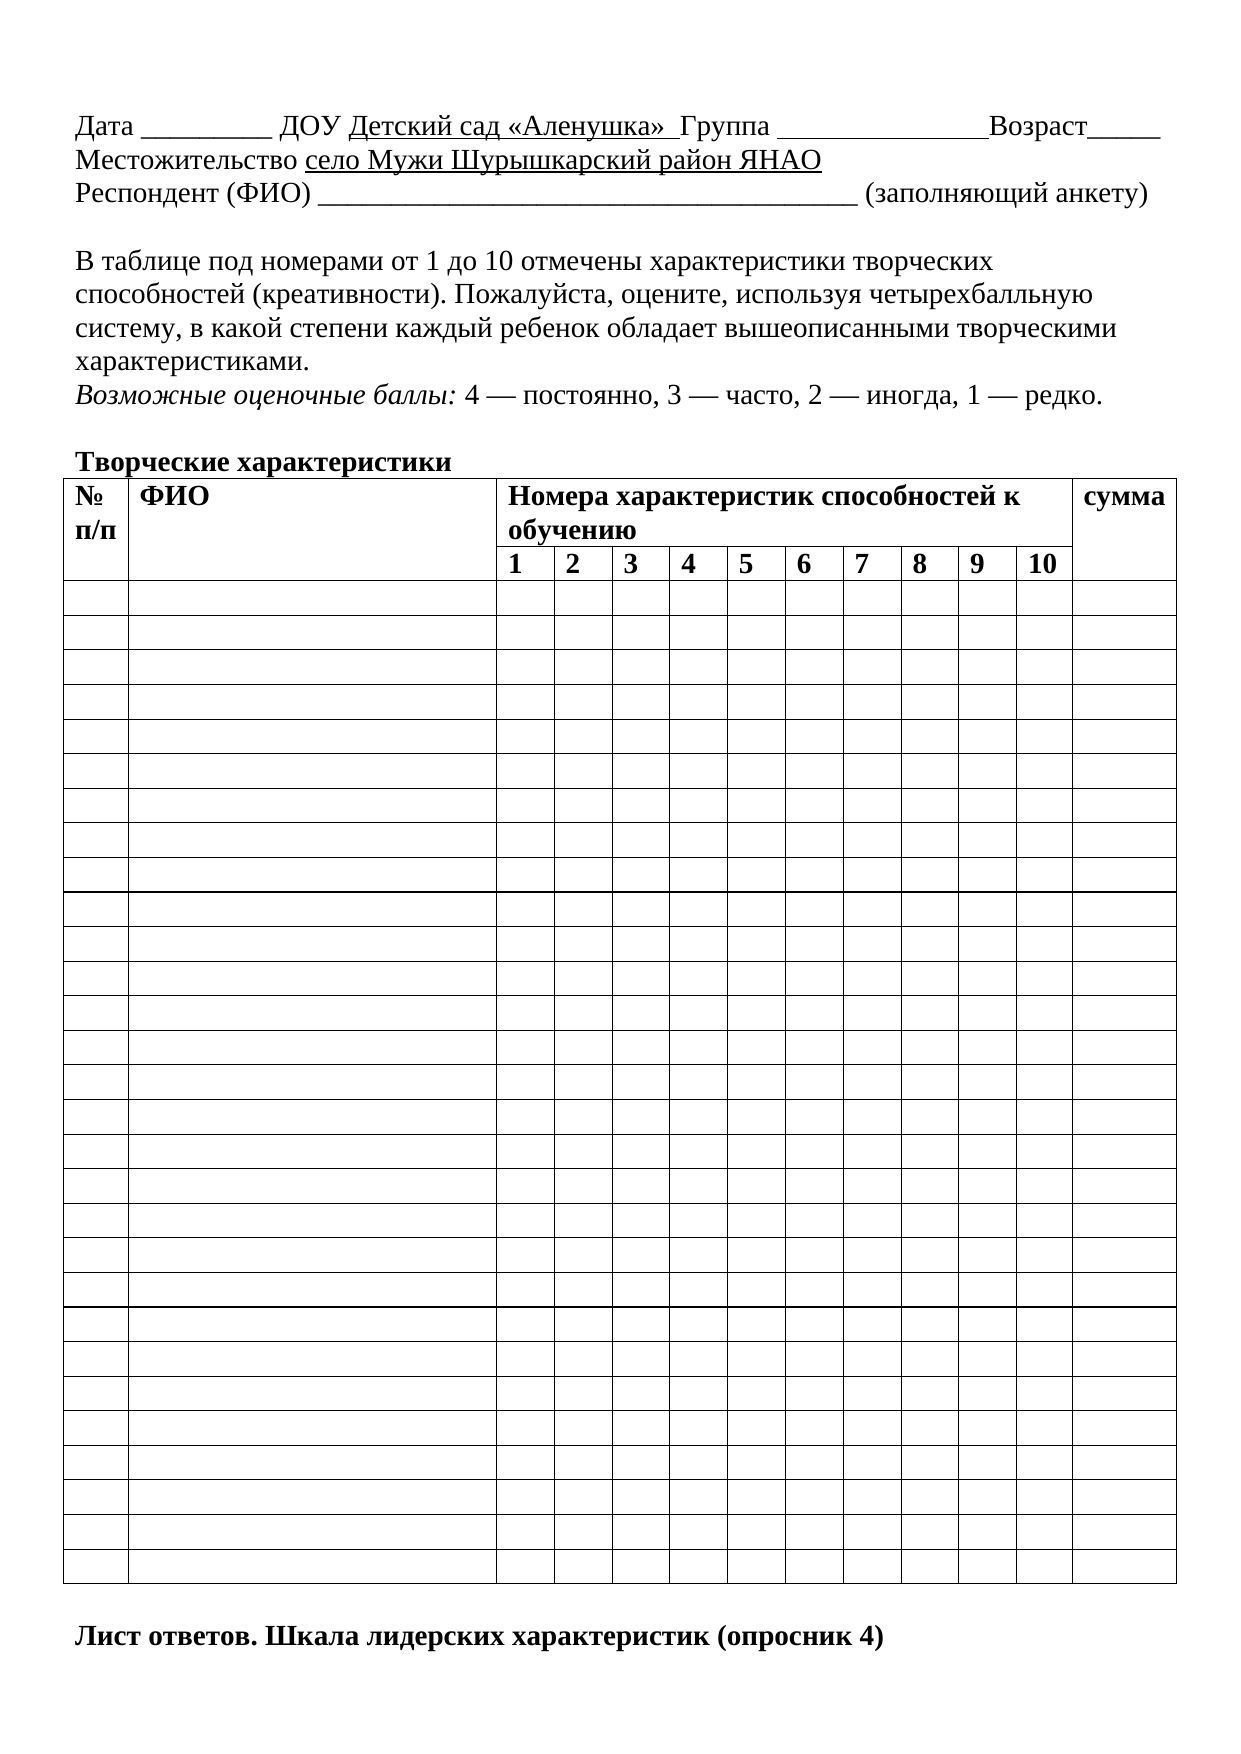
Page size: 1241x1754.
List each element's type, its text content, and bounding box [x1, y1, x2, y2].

table_cell [670, 927, 727, 961]
table_cell [959, 1169, 1016, 1203]
table_cell [613, 789, 669, 822]
table_cell [959, 581, 1016, 615]
table_cell [786, 996, 843, 1030]
table_cell [497, 996, 554, 1030]
table_cell [613, 685, 669, 718]
table_cell [129, 893, 496, 926]
table_cell [844, 996, 901, 1030]
table_cell [786, 1135, 843, 1168]
table_cell [1017, 996, 1072, 1030]
table_cell [670, 1031, 727, 1064]
table_cell [1073, 1169, 1176, 1203]
table_cell [555, 650, 612, 684]
table_cell [670, 581, 727, 615]
table_cell [959, 616, 1016, 649]
table_cell [1073, 1273, 1176, 1306]
table_cell [1017, 581, 1072, 615]
table_cell [1017, 1377, 1072, 1410]
table_cell [786, 1308, 843, 1341]
table_cell [670, 1273, 727, 1306]
table_cell [1073, 1342, 1176, 1376]
table_cell [613, 927, 669, 961]
table_cell [1073, 1135, 1176, 1168]
table_cell [129, 581, 496, 615]
table_cell [670, 720, 727, 753]
table_cell [555, 1446, 612, 1479]
table_cell [613, 858, 669, 891]
table_cell [613, 1411, 669, 1445]
table_cell [613, 823, 669, 857]
table_cell [902, 1550, 958, 1583]
table_cell [555, 1550, 612, 1583]
table_cell [786, 1100, 843, 1133]
table_cell [786, 789, 843, 822]
table_header сумма [1073, 479, 1176, 580]
table_cell [555, 581, 612, 615]
table_cell [1017, 720, 1072, 753]
table_header ФИО [129, 479, 496, 580]
table_cell [129, 1065, 496, 1099]
table_cell [1073, 1480, 1176, 1514]
table_cell [64, 927, 128, 961]
table_cell [1017, 1550, 1072, 1583]
table_cell [64, 789, 128, 822]
table_cell [497, 1480, 554, 1514]
table_cell [64, 893, 128, 926]
table_cell [902, 1204, 958, 1237]
table_cell [64, 1238, 128, 1272]
table_cell [1073, 1238, 1176, 1272]
table_cell [497, 685, 554, 718]
table_cell [728, 823, 785, 857]
table_cell [497, 1550, 554, 1583]
table_cell 7 [844, 547, 901, 580]
text Творческие характеристики [75, 444, 1165, 477]
table_cell [1073, 893, 1176, 926]
table_cell [728, 1480, 785, 1514]
table_cell [902, 685, 958, 718]
table_cell [959, 1480, 1016, 1514]
table_cell [555, 1031, 612, 1064]
table_cell [64, 1065, 128, 1099]
table_cell [1017, 823, 1072, 857]
table_cell [497, 1308, 554, 1341]
text Возможные оценочные баллы: 4 — постоянно, 3 — часто, 2 — иногда, 1 — редко. [75, 377, 1165, 410]
table_cell [786, 1031, 843, 1064]
table_cell [64, 996, 128, 1030]
table_cell [959, 1515, 1016, 1548]
table_cell [613, 1273, 669, 1306]
table_cell [129, 1169, 496, 1203]
table_cell [64, 1480, 128, 1514]
table_cell [555, 927, 612, 961]
table_cell [959, 1411, 1016, 1445]
table_cell [1073, 1515, 1176, 1548]
table_cell [1017, 1204, 1072, 1237]
table_cell [497, 1238, 554, 1272]
table_cell [613, 1550, 669, 1583]
table_cell [786, 1238, 843, 1272]
table_cell [64, 858, 128, 891]
table_cell [64, 1135, 128, 1168]
table_cell [497, 650, 554, 684]
table_cell [555, 996, 612, 1030]
table_cell [902, 1515, 958, 1548]
table_cell [786, 893, 843, 926]
table_cell [902, 823, 958, 857]
table_cell [1017, 1446, 1072, 1479]
table_cell [844, 616, 901, 649]
table_cell [129, 1031, 496, 1064]
table_cell [728, 996, 785, 1030]
table_cell [129, 1100, 496, 1133]
table_cell [613, 1169, 669, 1203]
table_cell [613, 754, 669, 788]
table_cell 10 [1017, 547, 1072, 580]
table_cell [786, 858, 843, 891]
table_cell [844, 685, 901, 718]
table_cell [728, 1377, 785, 1410]
table_cell [613, 720, 669, 753]
table_cell [902, 616, 958, 649]
table_cell [1017, 1273, 1072, 1306]
table_cell [613, 1065, 669, 1099]
table_cell [129, 650, 496, 684]
table_cell [1073, 754, 1176, 788]
table_cell [497, 823, 554, 857]
table_cell [1017, 1480, 1072, 1514]
table_cell [670, 1446, 727, 1479]
table_cell [1017, 616, 1072, 649]
table_cell [844, 1169, 901, 1203]
table_cell [728, 858, 785, 891]
table_cell [64, 823, 128, 857]
table_cell [959, 1135, 1016, 1168]
table_cell [670, 1238, 727, 1272]
table_cell [555, 754, 612, 788]
table_cell [728, 1169, 785, 1203]
table_cell [64, 1273, 128, 1306]
table_cell [613, 581, 669, 615]
table_cell [728, 1550, 785, 1583]
table_cell [786, 1169, 843, 1203]
table_cell [670, 754, 727, 788]
table_cell [670, 893, 727, 926]
table_cell [497, 616, 554, 649]
table_cell [555, 962, 612, 995]
table_cell [844, 962, 901, 995]
table_cell [129, 616, 496, 649]
table_cell [959, 685, 1016, 718]
table_cell 8 [902, 547, 958, 580]
table_cell [728, 1411, 785, 1445]
table_cell [902, 858, 958, 891]
table_cell [902, 1031, 958, 1064]
table_cell [728, 581, 785, 615]
table_cell 9 [959, 547, 1016, 580]
table_cell [555, 1135, 612, 1168]
table_cell 2 [555, 547, 612, 580]
table_cell [959, 1031, 1016, 1064]
table_cell [670, 823, 727, 857]
table_cell [497, 1515, 554, 1548]
table_cell [613, 1377, 669, 1410]
table_cell [844, 1550, 901, 1583]
table_cell [844, 893, 901, 926]
text Респондент (ФИО) _____________________________________ (заполняющий анкету) [75, 176, 1165, 209]
table_cell [959, 1273, 1016, 1306]
table_cell [902, 754, 958, 788]
table_cell [613, 962, 669, 995]
table_cell [728, 685, 785, 718]
table_cell [1017, 1342, 1072, 1376]
table_cell [844, 650, 901, 684]
table_cell [844, 1031, 901, 1064]
table_cell [497, 754, 554, 788]
table_cell [1017, 1411, 1072, 1445]
table_cell [555, 1273, 612, 1306]
table_cell [64, 720, 128, 753]
table_cell [129, 720, 496, 753]
table_cell 4 [670, 547, 727, 580]
table_cell [844, 1342, 901, 1376]
table_cell [613, 996, 669, 1030]
table_cell [1017, 927, 1072, 961]
table_cell [497, 1204, 554, 1237]
table_cell [1017, 754, 1072, 788]
table_cell [786, 927, 843, 961]
table_cell [497, 927, 554, 961]
table_cell [902, 1065, 958, 1099]
table_cell [786, 1342, 843, 1376]
table_cell [902, 1446, 958, 1479]
table_cell [555, 1342, 612, 1376]
table_cell [64, 581, 128, 615]
table_cell [728, 1204, 785, 1237]
table_cell [1073, 685, 1176, 718]
table_cell [844, 720, 901, 753]
table_cell [1073, 616, 1176, 649]
table_cell [613, 1135, 669, 1168]
table_cell [786, 1377, 843, 1410]
table_cell [786, 720, 843, 753]
table_cell 1 [497, 547, 554, 580]
table_cell [1017, 685, 1072, 718]
table_cell [1017, 1308, 1072, 1341]
table_cell [1073, 1377, 1176, 1410]
table_cell [728, 1308, 785, 1341]
table_cell [902, 893, 958, 926]
table_cell [670, 1100, 727, 1133]
table_cell [959, 1377, 1016, 1410]
table_cell [613, 1100, 669, 1133]
table_cell [959, 1550, 1016, 1583]
table_cell [844, 1446, 901, 1479]
table_cell 6 [786, 547, 843, 580]
table_cell [902, 1169, 958, 1203]
table_cell [129, 1411, 496, 1445]
table_cell [844, 581, 901, 615]
table_cell [613, 616, 669, 649]
table_cell [497, 1377, 554, 1410]
table_cell [786, 616, 843, 649]
table_cell [555, 1169, 612, 1203]
table_cell [64, 1377, 128, 1410]
table_cell [129, 1480, 496, 1514]
table_cell [844, 1411, 901, 1445]
table_cell [670, 1377, 727, 1410]
table_cell [64, 616, 128, 649]
table_cell [902, 1238, 958, 1272]
table_cell [1017, 1169, 1072, 1203]
table_cell [728, 1446, 785, 1479]
table_cell [555, 1308, 612, 1341]
table_cell [902, 650, 958, 684]
table_cell [129, 1238, 496, 1272]
table_cell [844, 1273, 901, 1306]
table_cell [129, 1204, 496, 1237]
table_cell [497, 1169, 554, 1203]
table_cell [1017, 1065, 1072, 1099]
table_cell [1017, 893, 1072, 926]
table_cell [497, 1135, 554, 1168]
table_cell [844, 858, 901, 891]
table_cell [613, 1031, 669, 1064]
table_cell [959, 1308, 1016, 1341]
table_cell [129, 823, 496, 857]
table_cell [959, 650, 1016, 684]
table_cell [959, 893, 1016, 926]
table_cell [1017, 1238, 1072, 1272]
table_cell [786, 685, 843, 718]
table_cell [497, 789, 554, 822]
table_cell [728, 720, 785, 753]
table_cell [129, 685, 496, 718]
table_cell [786, 1480, 843, 1514]
table_cell [786, 754, 843, 788]
table_cell [786, 1065, 843, 1099]
table_cell [670, 650, 727, 684]
table_cell [670, 996, 727, 1030]
table_cell [844, 1480, 901, 1514]
table_cell [1017, 789, 1072, 822]
table_cell [786, 823, 843, 857]
table_cell [613, 1480, 669, 1514]
table_cell [64, 1550, 128, 1583]
table_cell [613, 1342, 669, 1376]
table_cell [497, 1411, 554, 1445]
table_cell [670, 1308, 727, 1341]
table_cell [902, 927, 958, 961]
table_cell [497, 581, 554, 615]
table_header Номера характеристик способностей к обучению [497, 479, 1072, 546]
table_cell [129, 1515, 496, 1548]
table_cell [728, 962, 785, 995]
table_cell [129, 962, 496, 995]
table_cell [902, 1308, 958, 1341]
text Местожительство село Мужи Шурышкарский район ЯНАО [75, 142, 1165, 176]
table_cell [129, 927, 496, 961]
table_cell [844, 1308, 901, 1341]
table_cell [1073, 996, 1176, 1030]
table_cell [555, 1480, 612, 1514]
table_cell [64, 1169, 128, 1203]
table_cell [959, 823, 1016, 857]
table_cell [1073, 1411, 1176, 1445]
table_cell [844, 1515, 901, 1548]
table_cell [959, 927, 1016, 961]
table_cell [129, 1308, 496, 1341]
table_cell [670, 1550, 727, 1583]
table_cell [902, 1480, 958, 1514]
table_cell [728, 1031, 785, 1064]
table_cell [1073, 720, 1176, 753]
table_cell [497, 858, 554, 891]
table_cell [844, 1135, 901, 1168]
table_cell [902, 789, 958, 822]
table_cell [64, 1515, 128, 1548]
table_cell [1017, 1515, 1072, 1548]
table_cell [129, 1377, 496, 1410]
table_cell [64, 754, 128, 788]
table_cell [959, 789, 1016, 822]
table_cell [902, 581, 958, 615]
table_cell [670, 1515, 727, 1548]
table_cell [555, 1411, 612, 1445]
text Дата _________ ДОУ Детский сад «Аленушка» Группа Возраст_____ [75, 108, 1165, 142]
table_cell [1073, 1204, 1176, 1237]
table_cell [497, 1342, 554, 1376]
table_cell [902, 1342, 958, 1376]
table_cell [555, 1515, 612, 1548]
table_cell [844, 1100, 901, 1133]
text Лист ответов. Шкала лидерских характеристик (опросник 4) [75, 1618, 1165, 1651]
table_cell [1073, 1100, 1176, 1133]
table_cell [670, 1480, 727, 1514]
table_cell [129, 1550, 496, 1583]
table_cell [64, 962, 128, 995]
table_cell [670, 1342, 727, 1376]
table_cell [844, 789, 901, 822]
table_cell [786, 1515, 843, 1548]
table_cell [1073, 1031, 1176, 1064]
table_cell [844, 1238, 901, 1272]
table_cell [1073, 823, 1176, 857]
table_cell [555, 720, 612, 753]
table_cell [902, 1135, 958, 1168]
table_cell [555, 823, 612, 857]
table_cell [959, 1342, 1016, 1376]
table_cell [670, 1204, 727, 1237]
table_cell [555, 789, 612, 822]
table_cell [129, 996, 496, 1030]
table_cell [902, 720, 958, 753]
table_cell [670, 962, 727, 995]
table_cell [786, 1446, 843, 1479]
table_cell [64, 650, 128, 684]
table_header № п/п [64, 479, 128, 580]
table_cell [497, 962, 554, 995]
table_cell [1073, 581, 1176, 615]
table_cell [959, 720, 1016, 753]
table_cell [670, 685, 727, 718]
table_cell [786, 650, 843, 684]
table_cell [129, 789, 496, 822]
table_cell [1017, 1135, 1072, 1168]
table_cell [1017, 1100, 1072, 1133]
table_cell [728, 754, 785, 788]
table_cell [728, 616, 785, 649]
table_cell [64, 1342, 128, 1376]
table_cell [728, 1065, 785, 1099]
table_cell [1073, 962, 1176, 995]
table_cell [1073, 858, 1176, 891]
table_cell [786, 1411, 843, 1445]
table_cell [786, 1273, 843, 1306]
table_cell [670, 1135, 727, 1168]
table_cell [497, 1100, 554, 1133]
table_cell [129, 1342, 496, 1376]
table_cell [959, 754, 1016, 788]
table_cell [64, 1204, 128, 1237]
table_cell [728, 1273, 785, 1306]
table_cell [129, 1446, 496, 1479]
table_cell [786, 1550, 843, 1583]
table_cell [1017, 650, 1072, 684]
table_cell [555, 1065, 612, 1099]
table_cell [959, 1238, 1016, 1272]
table_cell [64, 1031, 128, 1064]
table_cell [959, 1446, 1016, 1479]
table_cell [64, 685, 128, 718]
table_cell [786, 962, 843, 995]
table_cell [555, 1204, 612, 1237]
table_cell [497, 1446, 554, 1479]
table_cell [555, 616, 612, 649]
table_cell [902, 1377, 958, 1410]
table_cell [728, 1135, 785, 1168]
text В таблице под номерами от 1 до 10 отмечены характеристики творческих способностей (креативности). Пожалуйста, оцените, используя четырехбалльную систему, в какой степени каждый ребенок обладает вышеописанными творческими характеристиками. [75, 243, 1165, 377]
table_cell [1073, 1065, 1176, 1099]
table_cell [497, 1065, 554, 1099]
table_cell [613, 650, 669, 684]
table_cell [844, 927, 901, 961]
table_cell [728, 789, 785, 822]
table_cell [555, 685, 612, 718]
table_cell [959, 1065, 1016, 1099]
table_cell [1073, 789, 1176, 822]
table_cell [64, 1100, 128, 1133]
table_cell 5 [728, 547, 785, 580]
table_cell [670, 789, 727, 822]
table_cell [555, 858, 612, 891]
table_cell [728, 927, 785, 961]
table_cell [555, 1100, 612, 1133]
table_cell [959, 962, 1016, 995]
table_cell [1073, 1308, 1176, 1341]
table_cell [497, 893, 554, 926]
table_cell 3 [613, 547, 669, 580]
table_cell [844, 1377, 901, 1410]
table_cell [959, 996, 1016, 1030]
table_cell [613, 1204, 669, 1237]
table_cell [728, 1100, 785, 1133]
table_cell [728, 1238, 785, 1272]
table_cell [129, 1273, 496, 1306]
table_cell [613, 1446, 669, 1479]
table_cell [786, 1204, 843, 1237]
table_cell [844, 754, 901, 788]
table_cell [670, 858, 727, 891]
table_cell [555, 1377, 612, 1410]
table_cell [64, 1308, 128, 1341]
table_cell [728, 1342, 785, 1376]
table_cell [844, 1204, 901, 1237]
table_cell [1017, 1031, 1072, 1064]
table_cell [1017, 858, 1072, 891]
table_cell [902, 1100, 958, 1133]
table_cell [613, 1238, 669, 1272]
table_cell [959, 1204, 1016, 1237]
table_cell [959, 1100, 1016, 1133]
table_cell [728, 650, 785, 684]
table_cell [902, 1411, 958, 1445]
table_cell [1073, 650, 1176, 684]
table_cell [613, 1308, 669, 1341]
table_cell [555, 1238, 612, 1272]
table_cell [1073, 1446, 1176, 1479]
table_cell [497, 1031, 554, 1064]
table_cell [670, 1065, 727, 1099]
table_cell [670, 616, 727, 649]
table_cell [64, 1446, 128, 1479]
table_cell [129, 754, 496, 788]
table_cell [555, 893, 612, 926]
table_cell [670, 1169, 727, 1203]
table_cell [613, 893, 669, 926]
table_cell [728, 893, 785, 926]
table_cell [902, 1273, 958, 1306]
table_cell [902, 996, 958, 1030]
table_cell [129, 858, 496, 891]
table_cell [728, 1515, 785, 1548]
table_cell [64, 1411, 128, 1445]
table_cell [1073, 1550, 1176, 1583]
table_cell [497, 1273, 554, 1306]
table_cell [844, 823, 901, 857]
table_cell [670, 1411, 727, 1445]
table_cell [1017, 962, 1072, 995]
table_cell [129, 1135, 496, 1168]
table_cell [613, 1515, 669, 1548]
table_cell [497, 720, 554, 753]
table_cell [1073, 927, 1176, 961]
table_cell [902, 962, 958, 995]
table_cell [959, 858, 1016, 891]
table_cell [844, 1065, 901, 1099]
table_cell [786, 581, 843, 615]
